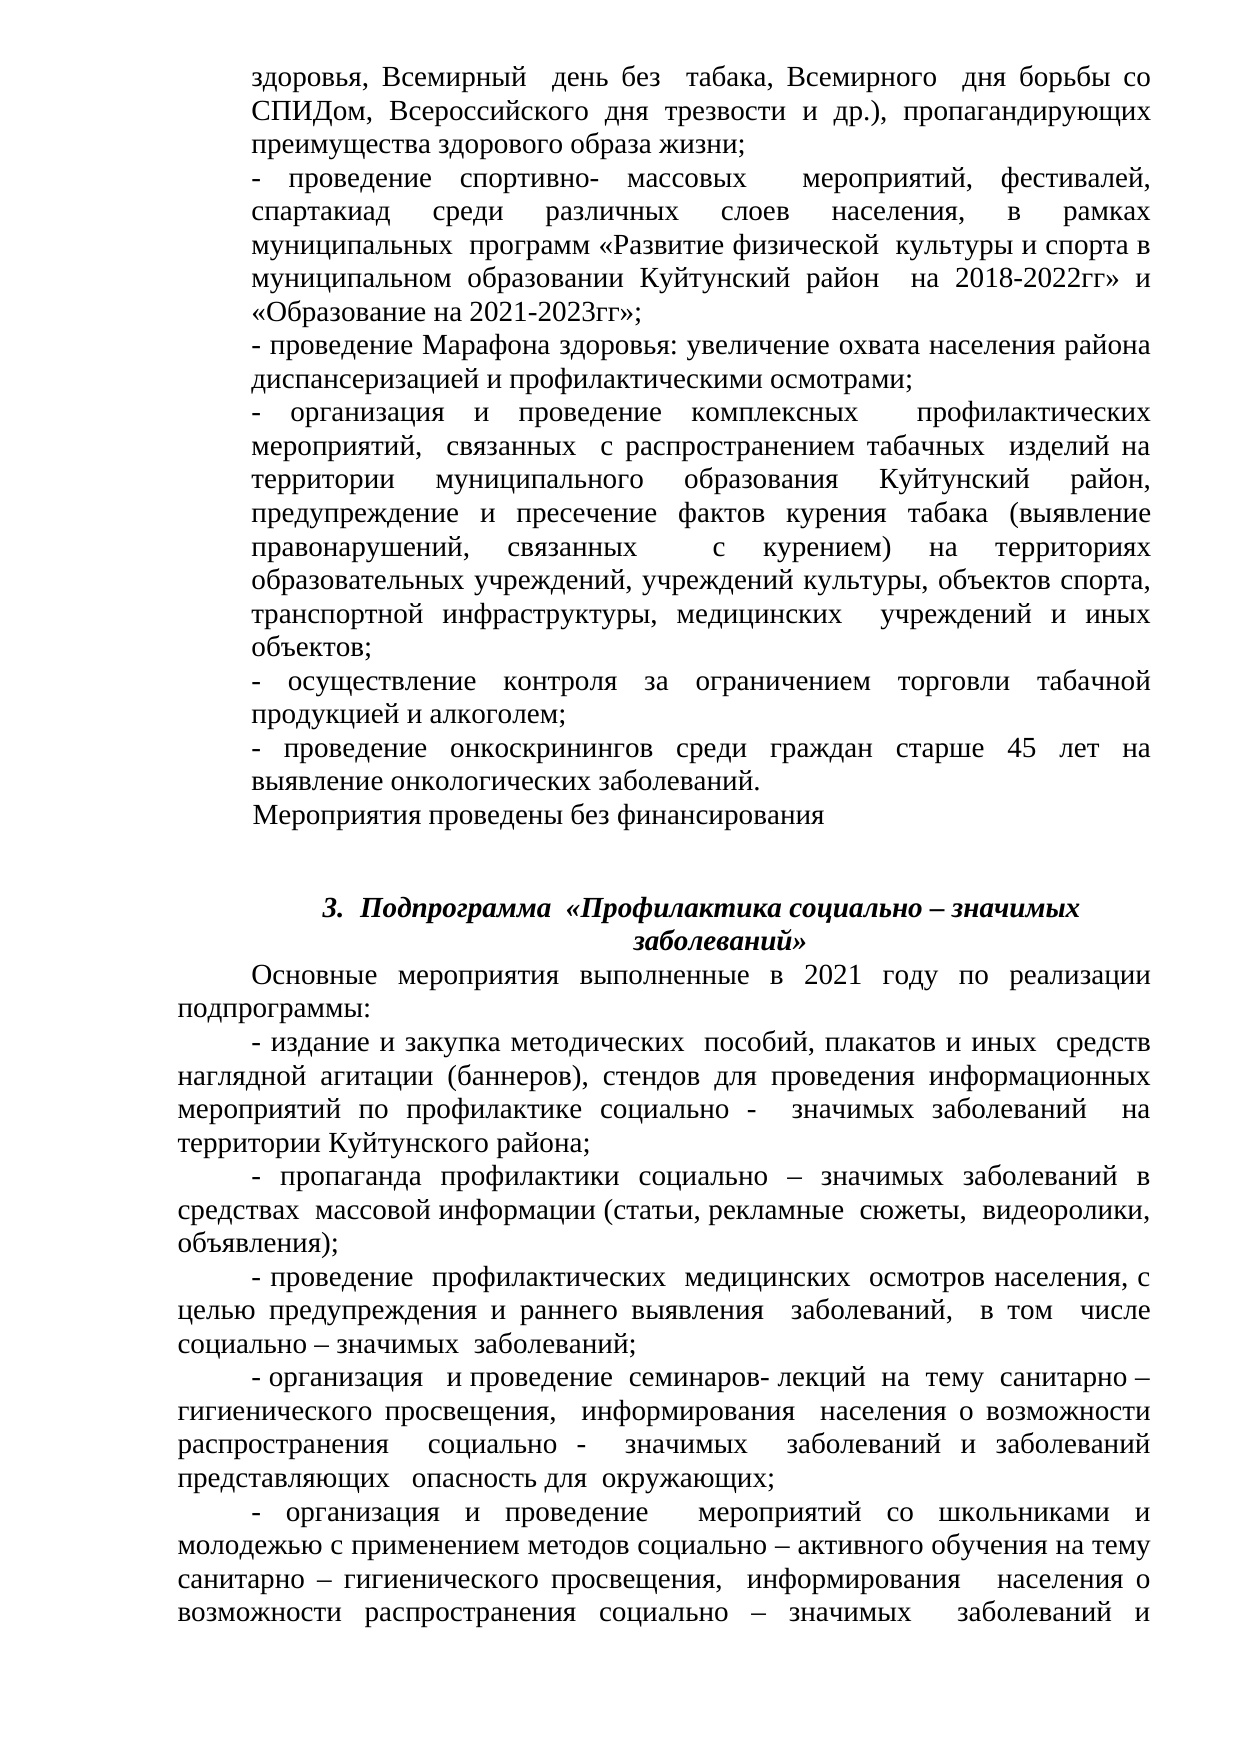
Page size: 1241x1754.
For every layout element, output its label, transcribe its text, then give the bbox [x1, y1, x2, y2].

text - пропаганда профилактики социально – значимых заболеваний в средствах массовой информации (статьи, рекламные сюжеты, видеоролики, объявления); [177, 1158, 1152, 1259]
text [251, 59, 1152, 160]
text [177, 1494, 1152, 1628]
text - осуществление контроля за ограничением торговли табачной продукцией и алкоголем; [251, 663, 1152, 730]
text - проведение спортивно- массовых мероприятий, фестивалей, спартакиад среди различных слоев населения, в рамках муниципальных программ «Развитие физической культуры и спорта в муниципальном образовании Куйтунский район на 2018-2022гг» и «Образование на 2021-2023гг»; [251, 160, 1152, 327]
list Подпрограмма «Профилактика социально – значимых заболеваний» [251, 890, 1152, 957]
text - издание и закупка методических пособий, плакатов и иных средств наглядной агитации (баннеров), стендов для проведения информационных мероприятий по профилактике социально - значимых заболеваний на территории Куйтунского района; [177, 1024, 1152, 1158]
text - проведение онкоскринингов среди граждан старше 45 лет на выявление онкологических заболеваний. [251, 730, 1152, 797]
text - проведение профилактических медицинских осмотров населения, с целью предупреждения и раннего выявления заболеваний, в том числе социально – значимых заболеваний; [177, 1259, 1152, 1359]
text - проведение Марафона здоровья: увеличение охвата населения района диспансеризацией и профилактическими осмотрами; [251, 327, 1152, 394]
list Мероприятия проведены без финансирования [252, 797, 1152, 831]
text - организация и проведение семинаров- лекций на тему санитарно – гигиенического просвещения, информирования населения о возможности распространения социально - значимых заболеваний и заболеваний представляющих опасность для окружающих; [177, 1359, 1152, 1494]
text - организация и проведение комплексных профилактических мероприятий, связанных с распространением табачных изделий на территории муниципального образования Куйтунский район, предупреждение и пресечение фактов курения табака (выявление правонарушений, связанных с курением) на территориях образовательных учреждений, учреждений культуры, объектов спорта, транспортной инфраструктуры, медицинских учреждений и иных объектов; [251, 394, 1152, 663]
text Основные мероприятия выполненные в 2021 году по реализации подпрограммы: [177, 957, 1152, 1024]
